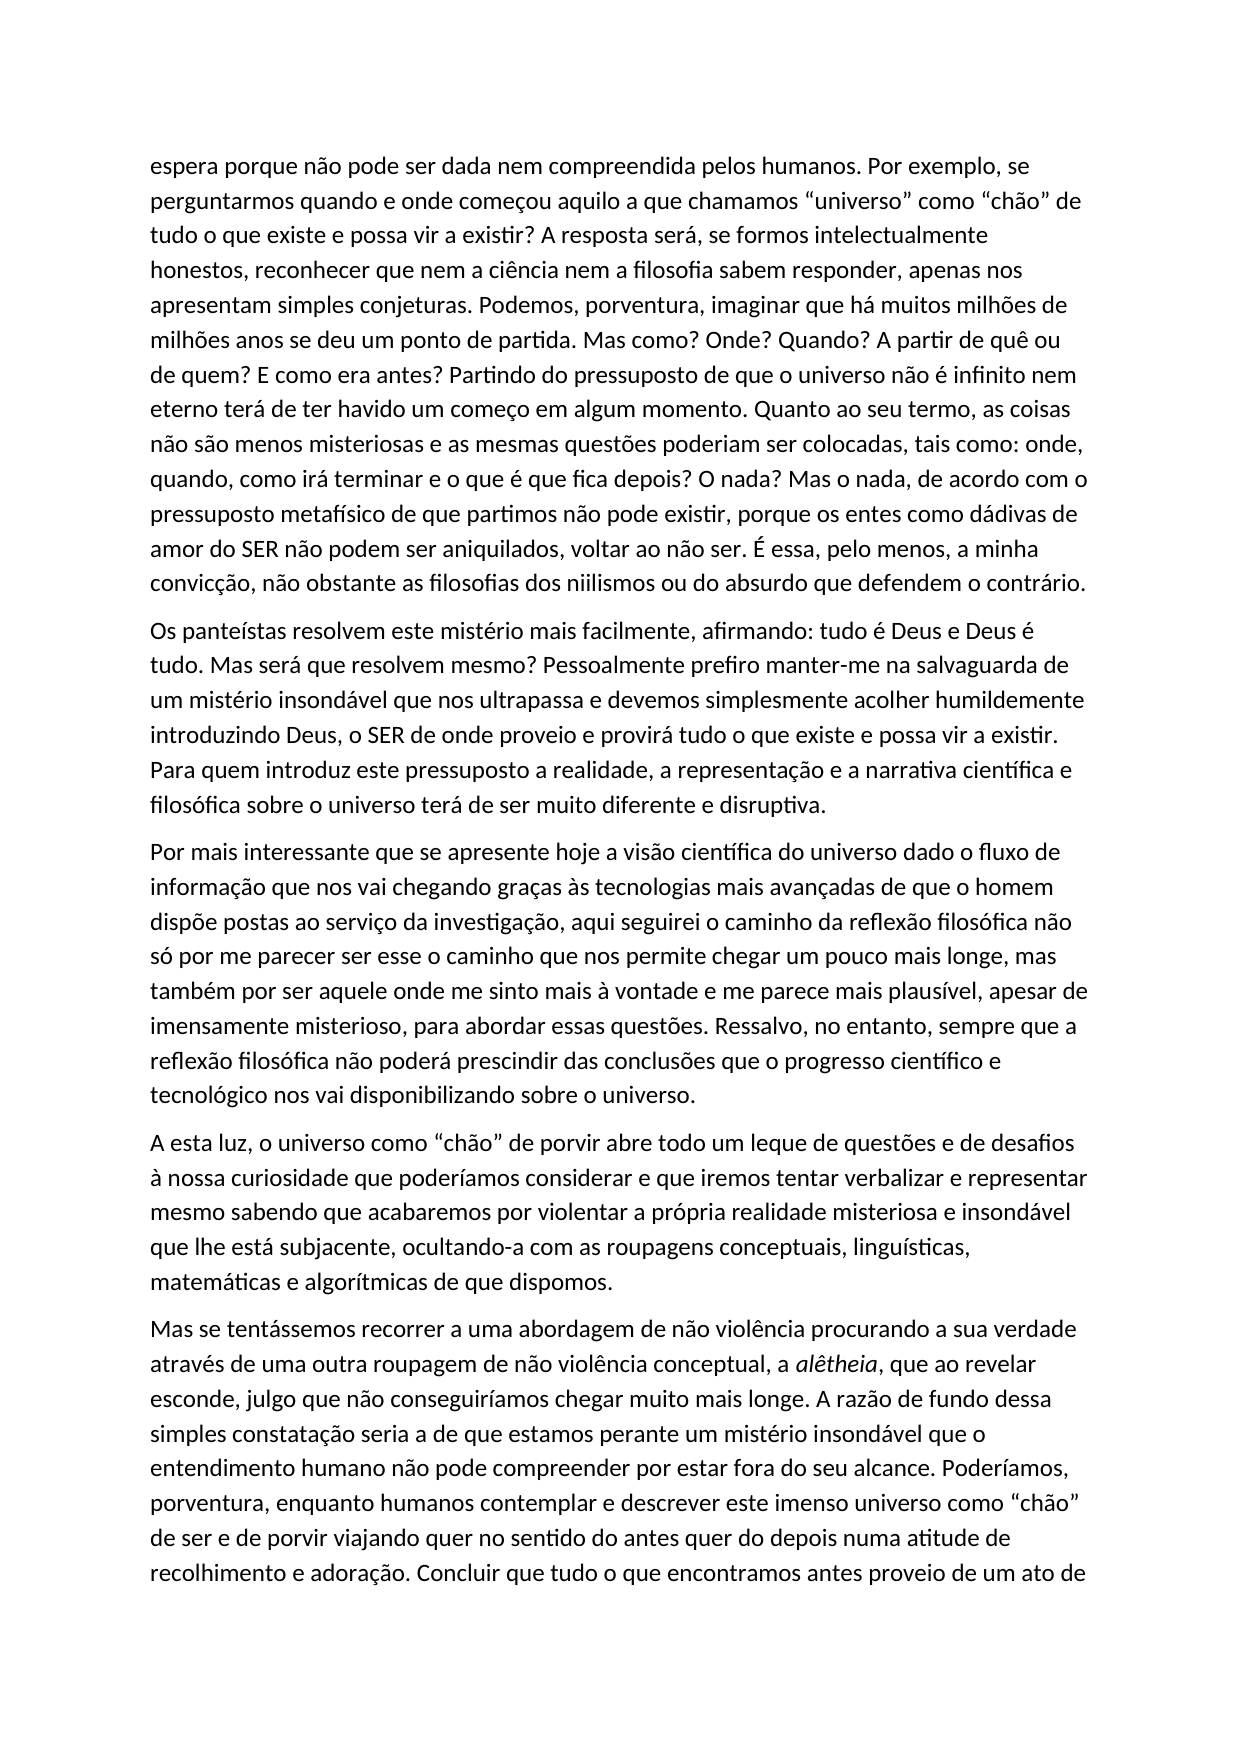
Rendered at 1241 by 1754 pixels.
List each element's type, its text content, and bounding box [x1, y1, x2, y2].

text A esta luz, o universo como “chão” de porvir abre todo um leque de questões e de desafios à nossa curiosidade que poderíamos considerar e que iremos tentar verbalizar e representar mesmo sabendo que acabaremos por violentar a própria realidade misteriosa e insondável que lhe está subjacente, ocultando-a com as roupagens conceptuais, linguísticas, matemáticas e algorítmicas de que dispomos. [150, 1127, 1090, 1297]
text Por mais interessante que se apresente hoje a visão científica do universo dado o fluxo de informação que nos vai chegando graças às tecnologias mais avançadas de que o homem dispõe postas ao serviço da investigação, aqui seguirei o caminho da reflexão filosófica não só por me parecer ser esse o caminho que nos permite chegar um pouco mais longe, mas também por ser aquele onde me sinto mais à vontade e me parece mais plausível, apesar de imensamente misterioso, para abordar essas questões. Ressalvo, no entanto, sempre que a reflexão filosófica não poderá prescindir das conclusões que o progresso científico e tecnológico nos vai disponibilizando sobre o universo. [150, 836, 1090, 1110]
text Os panteístas resolvem este mistério mais facilmente, afirmando: tudo é Deus e Deus é tudo. Mas será que resolvem mesmo? Pessoalmente prefiro manter-me na salvaguarda de um mistério insondável que nos ultrapassa e devemos simplesmente acolher humildemente introduzindo Deus, o SER de onde proveio e provirá tudo o que existe e possa vir a existir. Para quem introduz este pressuposto a realidade, a representação e a narrativa científica e filosófica sobre o universo terá de ser muito diferente e disruptiva. [150, 615, 1090, 819]
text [150, 150, 1090, 598]
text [150, 1313, 1090, 1587]
